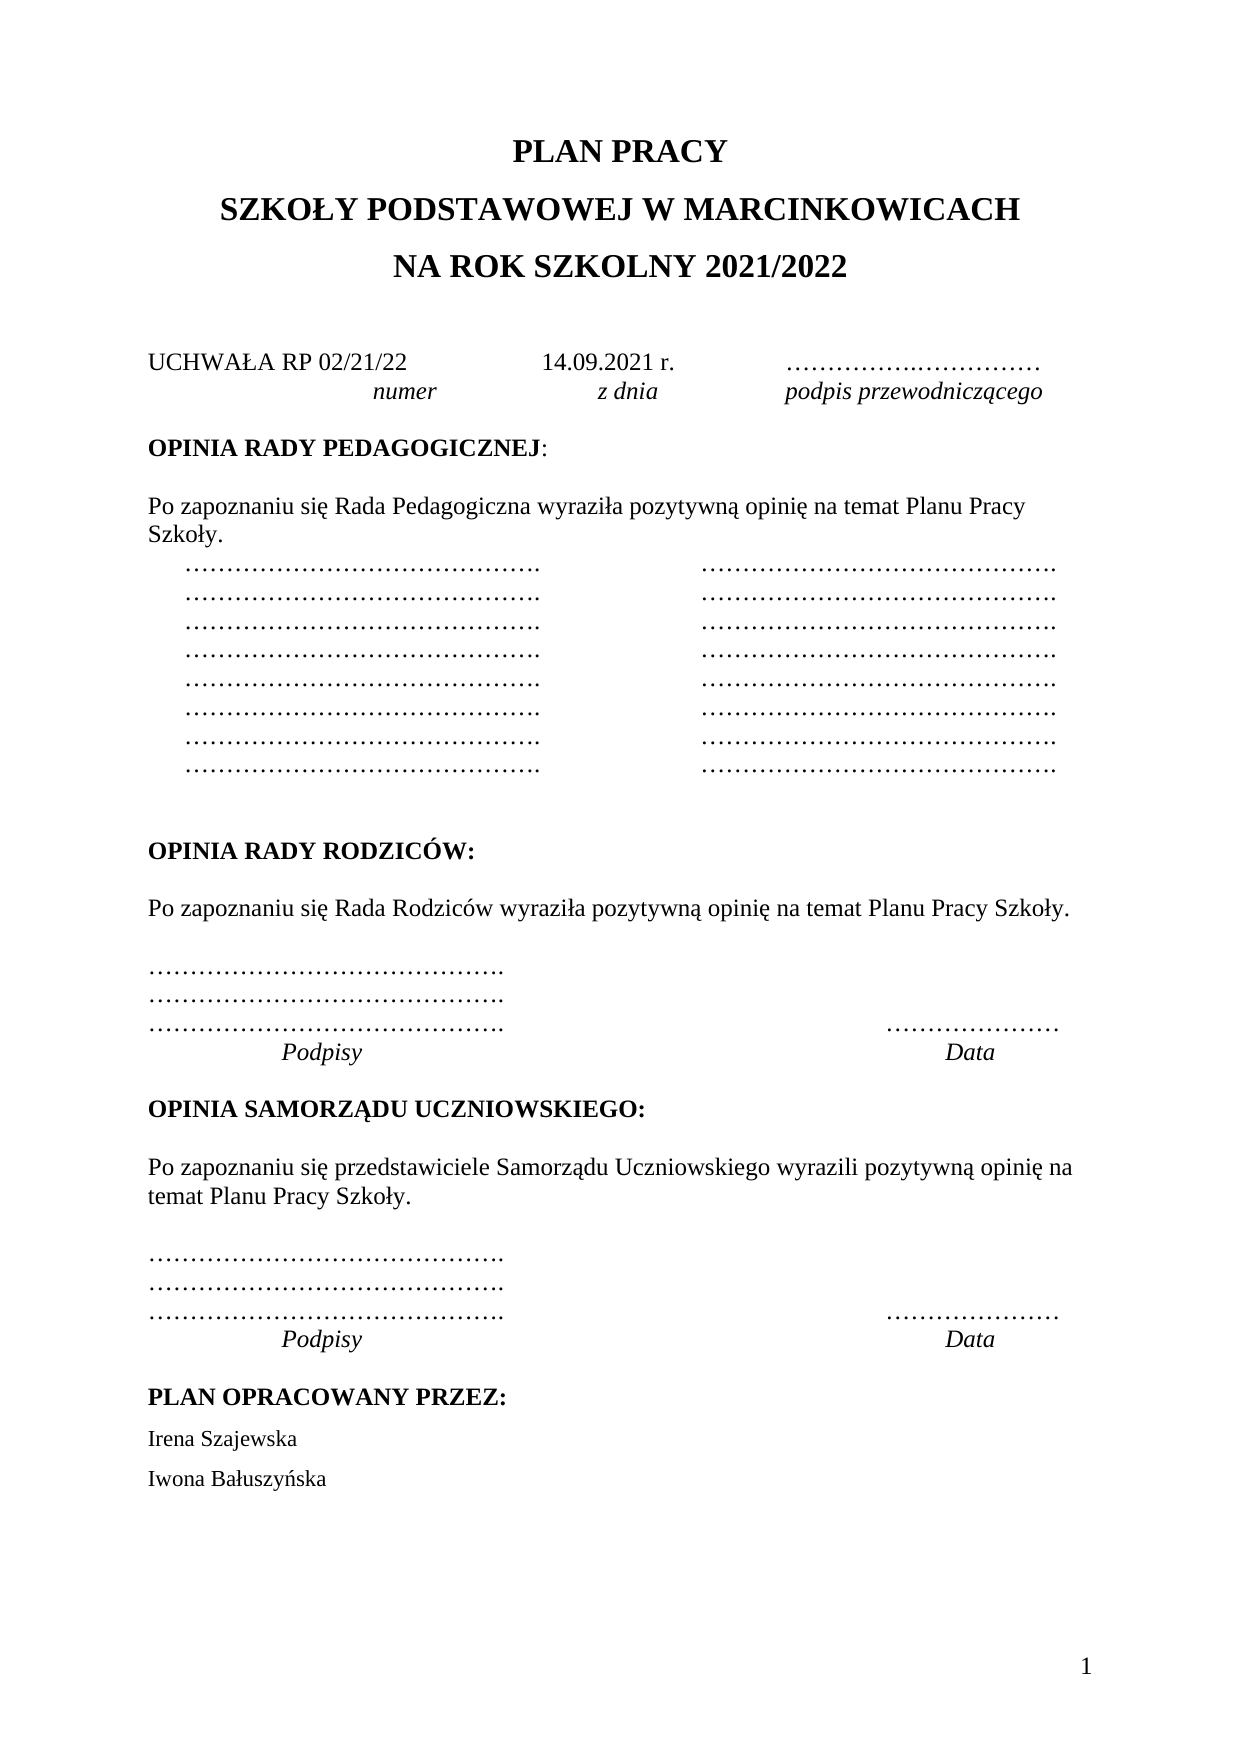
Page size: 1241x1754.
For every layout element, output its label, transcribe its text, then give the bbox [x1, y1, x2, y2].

text ……………………………………. ……………………………………. [148, 548, 1092, 577]
text SZKOŁY PODSTAWOWEJ W MARCINKOWICACH [148, 189, 1092, 227]
text OPINIA RADY RODZICÓW: [148, 836, 1092, 864]
text ……………………………………. [148, 1267, 1092, 1296]
text ……………………………………. ……………………………………. [148, 663, 1092, 692]
text Podpisy Data [148, 1324, 1092, 1353]
text numer z dnia podpis przewodniczącego [148, 376, 1092, 404]
text Po zapoznaniu się Rada Rodziców wyraziła pozytywną opinię na temat Planu Pracy Szkoły. [148, 893, 1092, 922]
text Irena Szajewska [148, 1425, 1092, 1451]
text ……………………………………. ……………………………………. [148, 606, 1092, 634]
text ……………………………………. ……………………………………. [148, 692, 1092, 721]
text ……………………………………. ……………………………………. [148, 749, 1092, 778]
text UCHWAŁA RP 02/21/22 14.09.2021 r. …………….…………… [148, 347, 1092, 376]
text ……………………………………. ………………… [148, 1008, 1092, 1037]
text ……………………………………. ……………………………………. [148, 577, 1092, 606]
text ……………………………………. ……………………………………. [148, 634, 1092, 663]
text ……………………………………. [148, 1238, 1092, 1267]
text Po zapoznaniu się przedstawiciele Samorządu Uczniowskiego wyrazili pozytywną opinię na temat Planu Pracy Szkoły. [148, 1152, 1092, 1209]
text Iwona Bałuszyńska [148, 1464, 1092, 1491]
text Po zapoznaniu się Rada Pedagogiczna wyraziła pozytywną opinię na temat Planu Pracy Szkoły. [148, 491, 1092, 548]
text PLAN OPRACOWANY PRZEZ: [148, 1382, 1092, 1411]
text Podpisy Data [148, 1037, 1092, 1066]
text ……………………………………. [148, 951, 1092, 979]
text NA ROK SZKOLNY 2021/2022 [148, 246, 1092, 285]
text OPINIA SAMORZĄDU UCZNIOWSKIEGO: [148, 1094, 1092, 1123]
text ……………………………………. ………………… [148, 1296, 1092, 1324]
text PLAN PRACY [148, 131, 1092, 170]
text ……………………………………. [148, 979, 1092, 1008]
text OPINIA RADY PEDAGOGICZNEJ: [148, 433, 1092, 462]
text ……………………………………. ……………………………………. [148, 721, 1092, 749]
